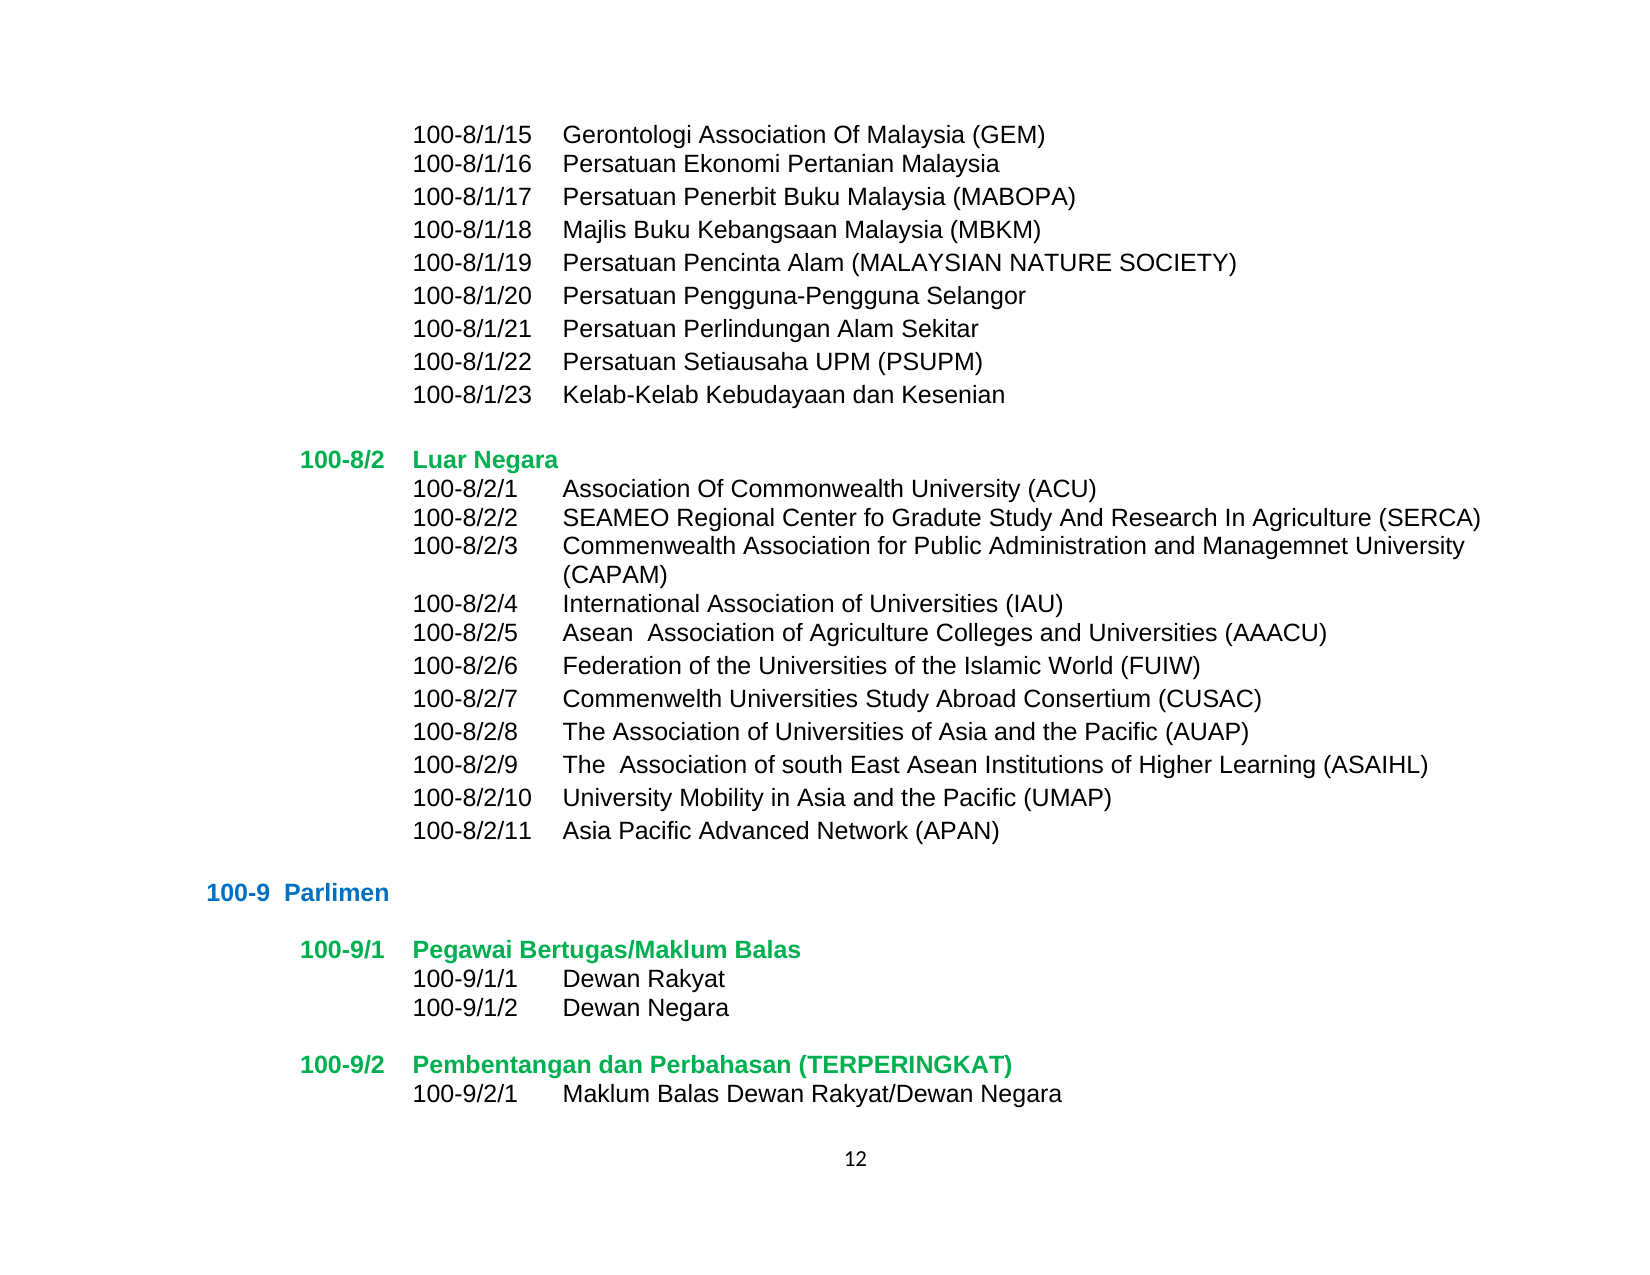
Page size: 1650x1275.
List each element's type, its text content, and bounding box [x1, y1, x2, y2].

text 100-9/2/1 Maklum Balas Dewan Rakyat/Dewan Negara [150, 1079, 1560, 1108]
text 100-8/1/21 Persatuan Perlindungan Alam Sekitar [150, 314, 1534, 343]
text 100-8/2/1 Association Of Commonwealth University (ACU) [150, 474, 1560, 503]
text 100-8/1/23 Kelab-Kelab Kebudayaan dan Kesenian [150, 380, 1534, 409]
text 100-8/2/5 Asean Association of Agriculture Colleges and Universities (AAACU) [150, 618, 1534, 646]
text 100-8/2/2 SEAMEO Regional Center fo Gradute Study And Research In Agriculture (SERCA) [150, 503, 1560, 531]
text 100-9/2 Pembentangan dan Perbahasan (TERPERINGKAT) [150, 1050, 1560, 1079]
text 100-8/1/17 Persatuan Penerbit Buku Malaysia (MABOPA) [150, 182, 1534, 211]
text 100-8/2/11 Asia Pacific Advanced Network (APAN) [150, 816, 1534, 844]
text 100-8/1/22 Persatuan Setiausaha UPM (PSUPM) [150, 347, 1534, 376]
text 100-8/1/18 Majlis Buku Kebangsaan Malaysia (MBKM) [150, 215, 1534, 243]
text 100-8/2/10 University Mobility in Asia and the Pacific (UMAP) [150, 783, 1534, 812]
text 100-8/2/6 Federation of the Universities of the Islamic World (FUIW) [150, 651, 1534, 679]
text 100-8/1/16 Persatuan Ekonomi Pertanian Malaysia [150, 149, 1534, 177]
text 100-9/1/2 Dewan Negara [150, 993, 1560, 1021]
text 100-8/2/3 Commenwealth Association for Public Administration and Managemnet University (CAPAM) [225, 531, 1560, 589]
text 100-8/2/4 International Association of Universities (IAU) [150, 589, 1560, 618]
text 100-8/1/19 Persatuan Pencinta Alam (MALAYSIAN NATURE SOCIETY) [150, 248, 1534, 277]
text 100-8/1/15 Gerontologi Association Of Malaysia (GEM) [150, 120, 1560, 149]
text 100-8/2/8 The Association of Universities of Asia and the Pacific (AUAP) [150, 717, 1534, 746]
text 100-8/2/7 Commenwelth Universities Study Abroad Consertium (CUSAC) [150, 684, 1534, 712]
text 100-8/2/9 The Association of south East Asean Institutions of Higher Learning (ASAIHL) [150, 750, 1534, 778]
text 100-8/2 Luar Negara [150, 445, 1560, 474]
text 100-9 Parlimen [150, 878, 1560, 906]
text 100-8/1/20 Persatuan Pengguna-Pengguna Selangor [150, 281, 1534, 309]
text 100-9/1/1 Dewan Rakyat [150, 964, 1560, 993]
text 100-9/1 Pegawai Bertugas/Maklum Balas [150, 935, 1560, 964]
